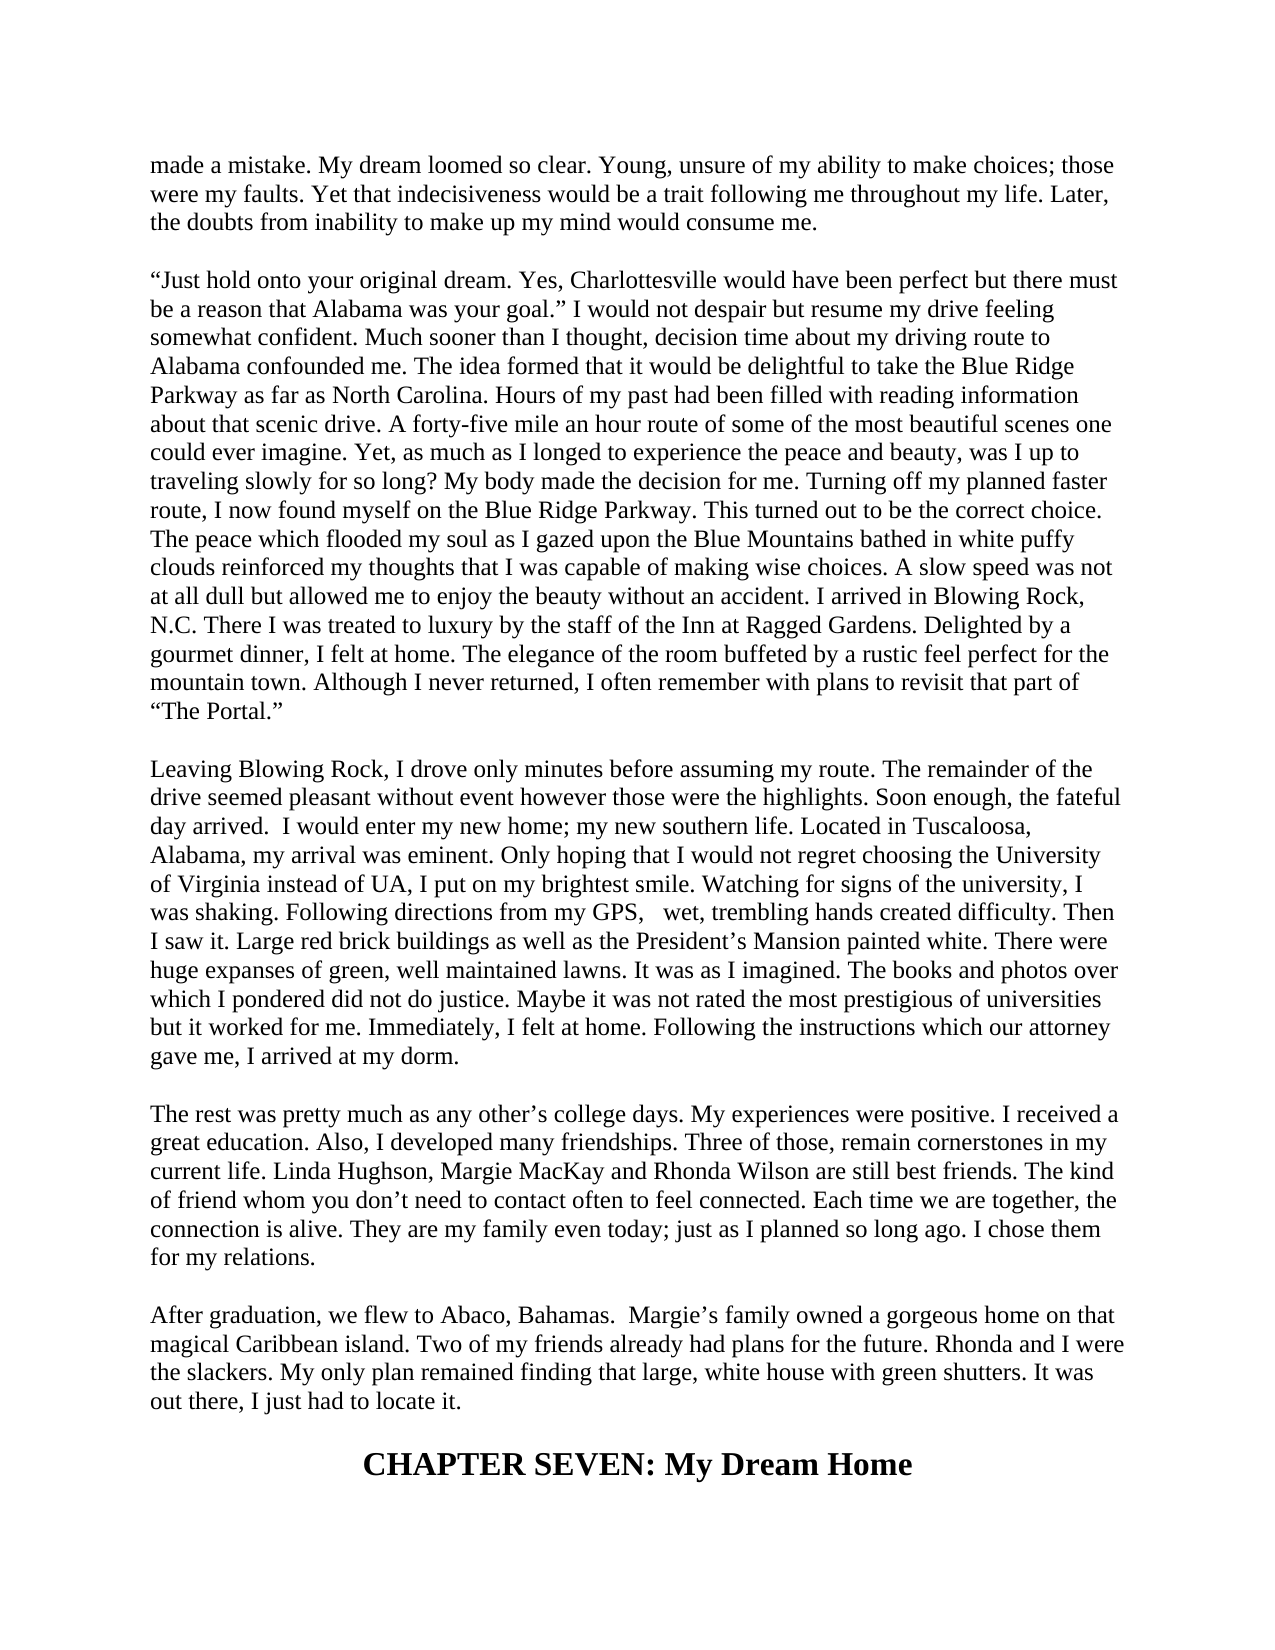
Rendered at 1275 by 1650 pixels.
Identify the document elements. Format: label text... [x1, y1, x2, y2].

text “Just hold onto your original dream. Yes, would have been perfect but there must be a reason that was your goal.” I would not despair but resume my drive feeling somewhat confident. Much sooner than I thought, decision time about my driving route to Alabama confounded me. The idea formed that it would be delightful to take the Blue Ridge Parkway as far as North Carolina. Hours of my past had been filled with reading information about that scenic drive. A forty-five mile an hour route of some of the most beautiful scenes one could ever imagine. Yet, as much as I longed to experience the peace and beauty, was I up to traveling slowly for so long? My body made the decision for me. Turning off my planned faster route, I now found myself on the Blue Ridge Parkway. This turned out to be the correct choice. The peace which flooded my soul as I gazed upon the Blue Mountains bathed in white puffy clouds reinforced my thoughts that I was capable of making wise choices. A slow speed was not at all dull but allowed me to enjoy the beauty without an accident. I arrived in Blowing Rock, N.C. There I was treated to luxury by the staff of the Inn at Ragged Gardens. Delighted by a gourmet dinner, I felt at home. The elegance of the room buffeted by a rustic feel perfect for the mountain town. Although I never returned, I often remember with plans to revisit that part of “The Portal.” [150, 265, 1125, 725]
text After graduation, we flew to Abaco, Bahamas. Margie’s family owned a gorgeous home on that magical Caribbean island. Two of my friends already had plans for the future. Rhonda and I were the slackers. My only plan remained finding that large, white house with green shutters. It was out there, I just had to locate it. [150, 1300, 1125, 1415]
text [150, 150, 1125, 236]
text The rest was pretty much as any other’s college days. My experiences were positive. I received a great education. Also, I developed many friendships. Three of those, remain cornerstones in my current life. Linda Hughson, Margie MacKay and Rhonda Wilson are still best friends. The kind of friend whom you don’t need to contact often to feel connected. Each time we are together, the connection is alive. They are my family even today; just as I planned so long ago. I chose them for my relations. [150, 1099, 1125, 1271]
text CHAPTER SEVEN: My Dream Home [150, 1444, 1125, 1482]
text Leaving Blowing Rock, I drove only minutes before assuming my route. The remainder of the drive seemed pleasant without event however those were the highlights. Soon enough, the fateful day arrived. I would enter my new home; my new southern life. Located in , my arrival was eminent. Only hoping that I would not regret choosing the instead of UA, I put on my brightest smile. Watching for signs of the university, I was shaking. Following directions from my GPS, wet, trembling hands created difficulty. Then I saw it. Large red brick buildings as well as the President’s Mansion painted white. There were huge expanses of green, well maintained lawns. It was as I imagined. The books and photos over which I pondered did not do justice. Maybe it was not rated the most prestigious of universities but it worked for me. Immediately, I felt at home. Following the instructions which our attorney gave me, I arrived at my dorm. [150, 754, 1125, 1070]
